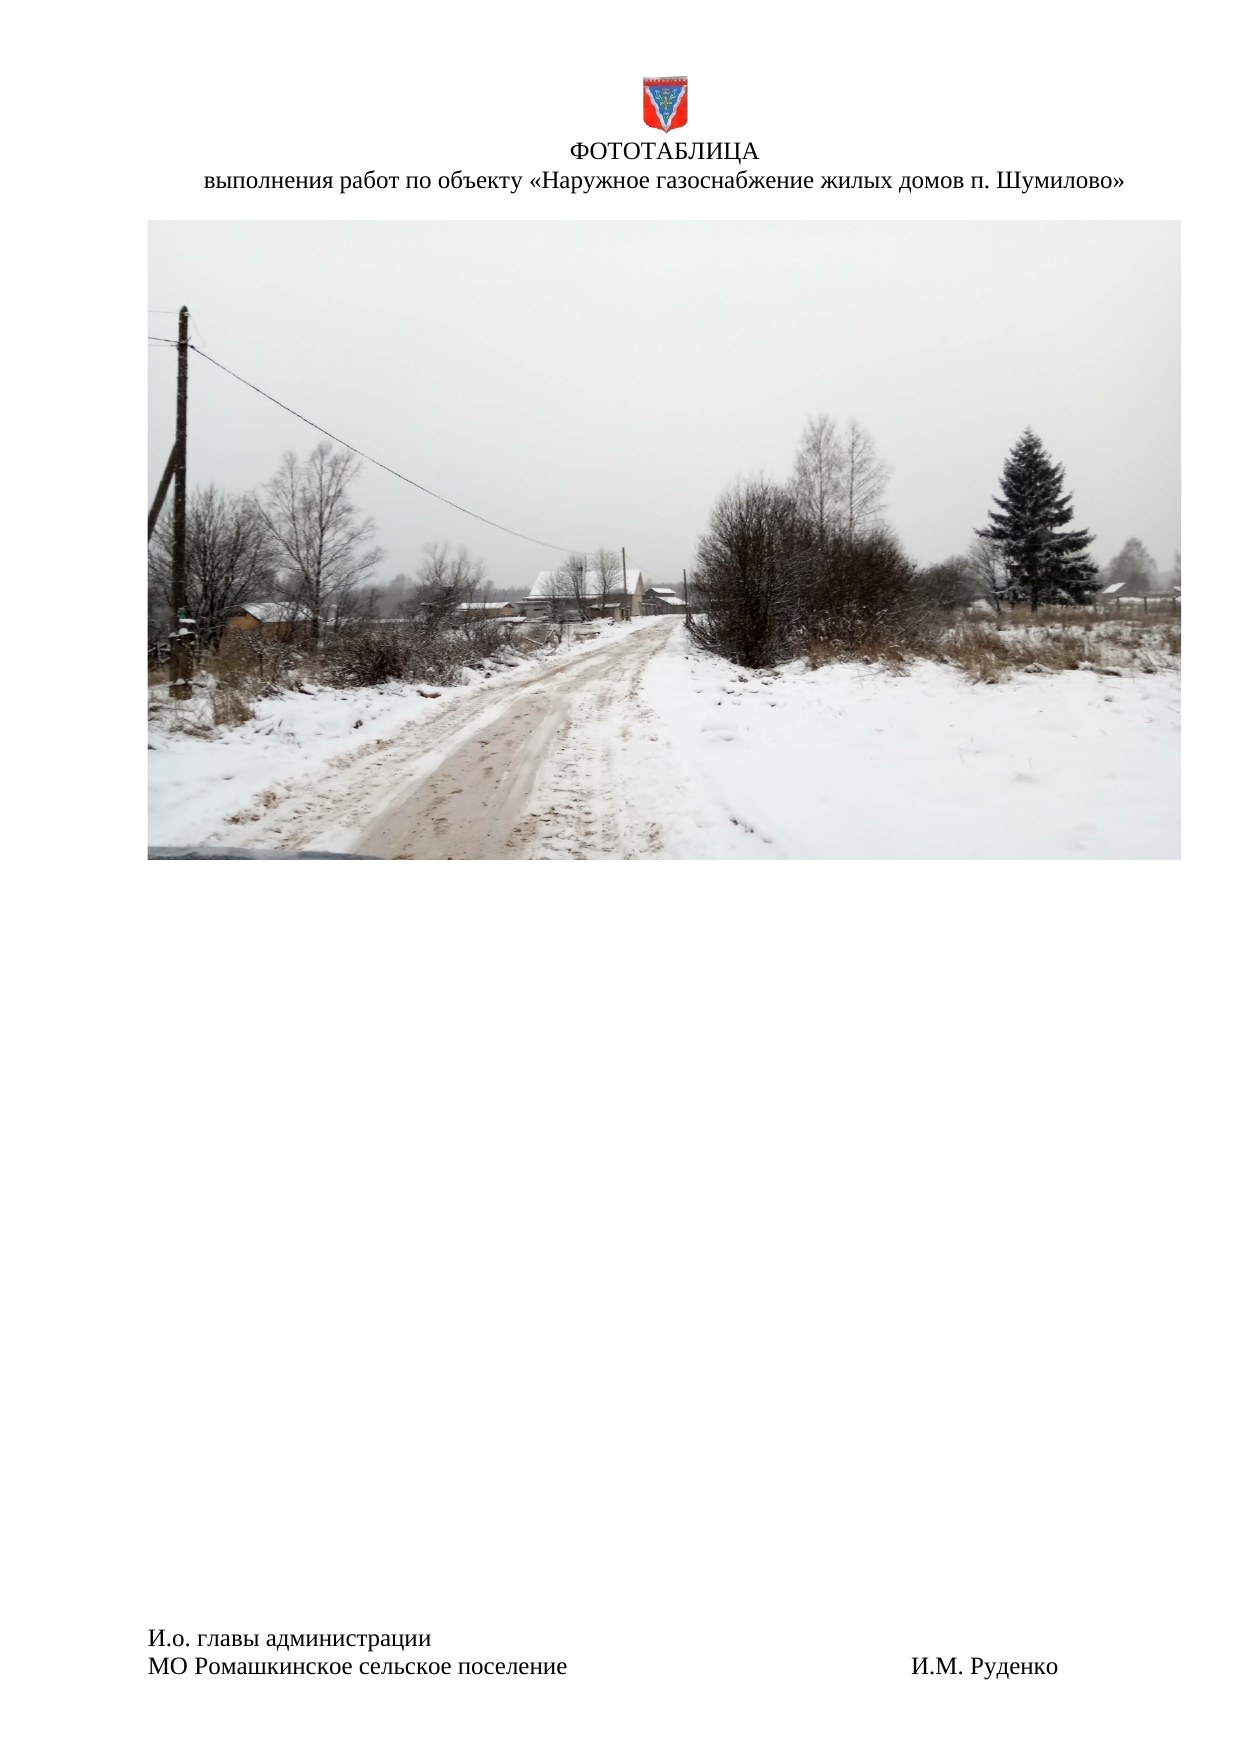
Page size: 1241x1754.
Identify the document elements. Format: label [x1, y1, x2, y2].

picture [147, 220, 1182, 860]
